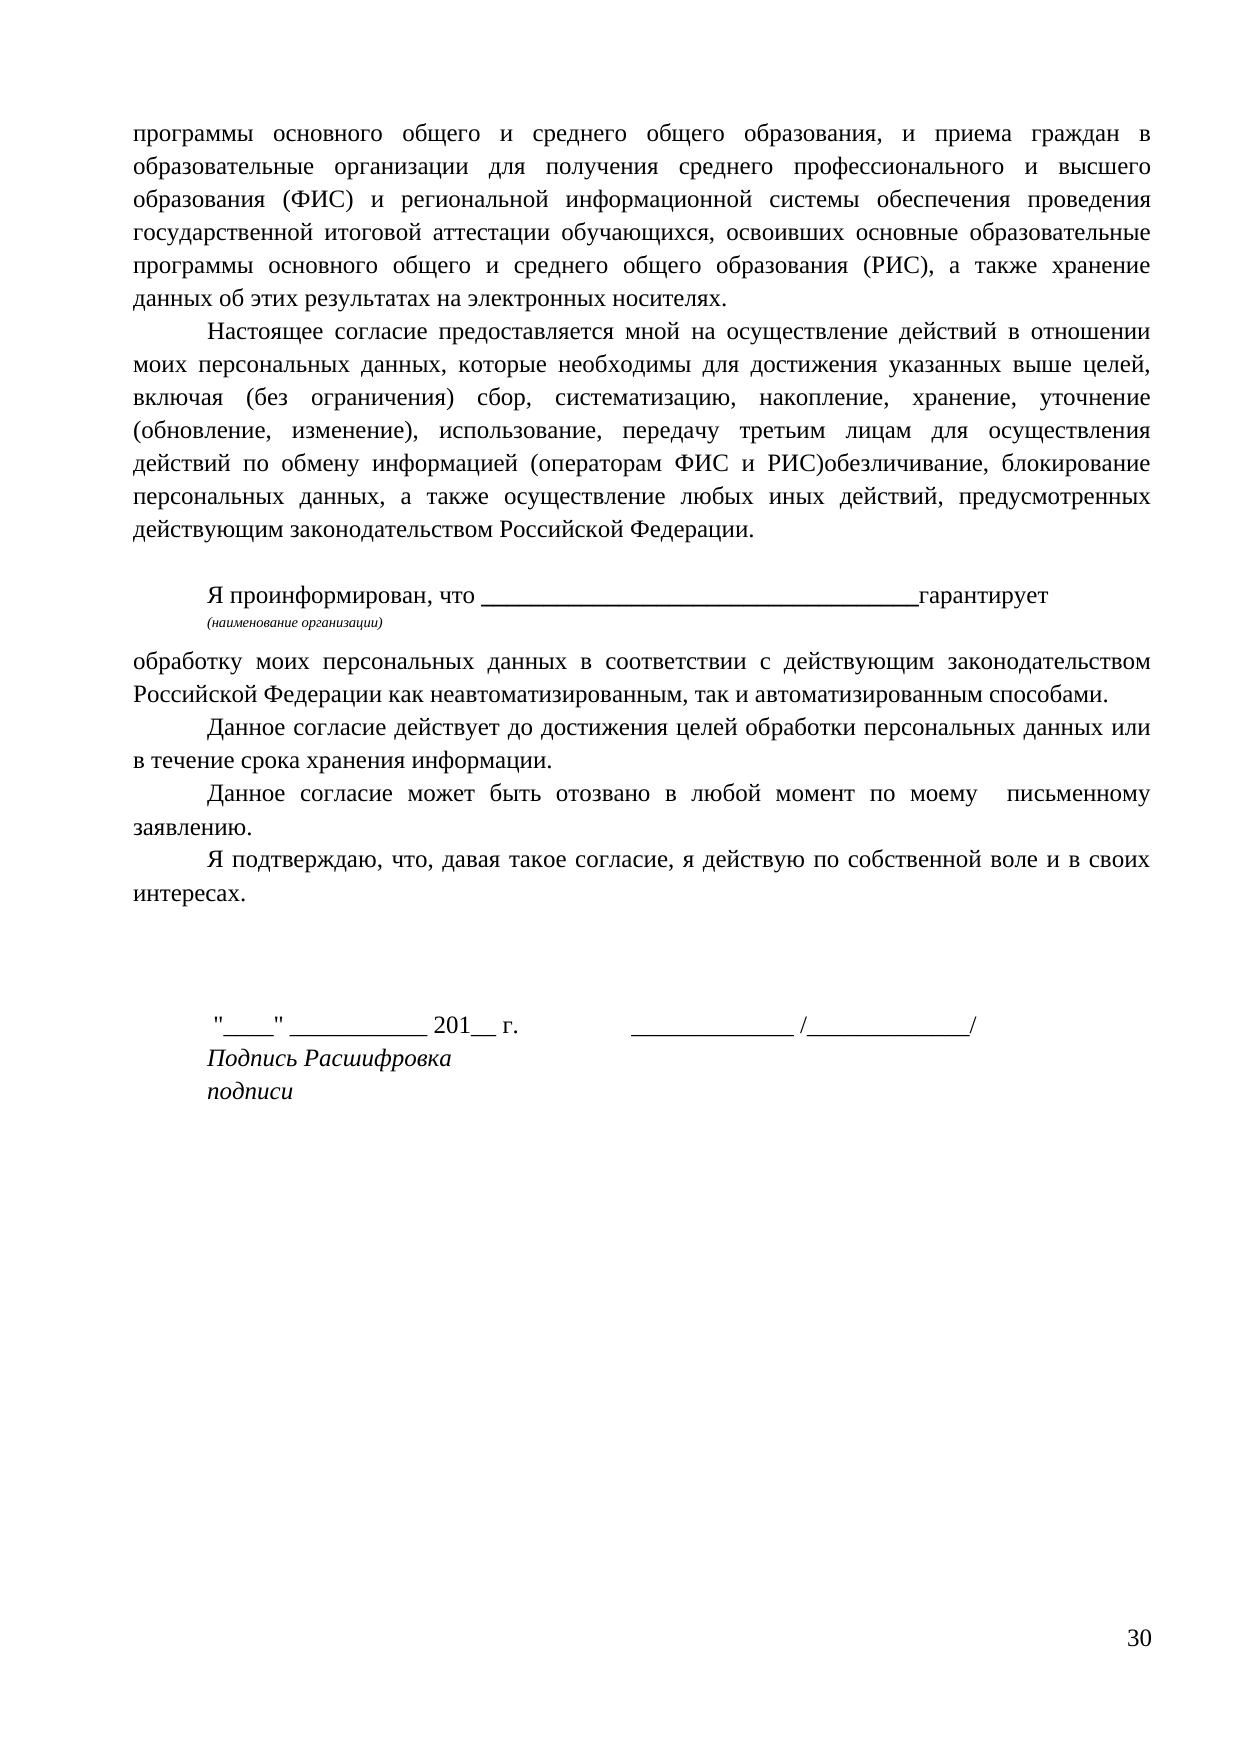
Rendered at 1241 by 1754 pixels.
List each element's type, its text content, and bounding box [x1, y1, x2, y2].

text Я проинформирован, что ___________________________________гарантирует [133, 580, 1152, 609]
text Данное согласие может быть отозвано в любой момент по моему письменному заявлению. [133, 778, 1152, 840]
text подписи [133, 1076, 1152, 1104]
text Настоящее согласие предоставляется мной на осуществление действий в отношении моих персональных данных, которые необходимы для достижения указанных выше целей, включая (без ограничения) сбор, систематизацию, накопление, хранение, уточнение (обновление, изменение), использование, передачу третьим лицам для осуществления действий по обмену информацией (операторам ФИС и РИС)обезличивание, блокирование персональных данных, а также осуществление любых иных действий, предусмотренных действующим законодательством Российской Федерации. [133, 316, 1152, 543]
text Я подтверждаю, что, давая такое согласие, я действую по собственной воле и в своих интересах. [133, 844, 1152, 906]
text (наименование организации) [133, 613, 1152, 642]
text "____" ___________ 201__ г. _____________ /_____________/ [133, 1010, 1152, 1038]
text Данное согласие действует до достижения целей обработки персональных данных или в течение срока хранения информации. [133, 712, 1152, 774]
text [133, 118, 1152, 312]
text обработку моих персональных данных в соответствии с действующим законодательством Российской Федерации как неавтоматизированным, так и автоматизированным способами. [133, 646, 1152, 708]
text Подпись Расшифровка [133, 1043, 1152, 1071]
